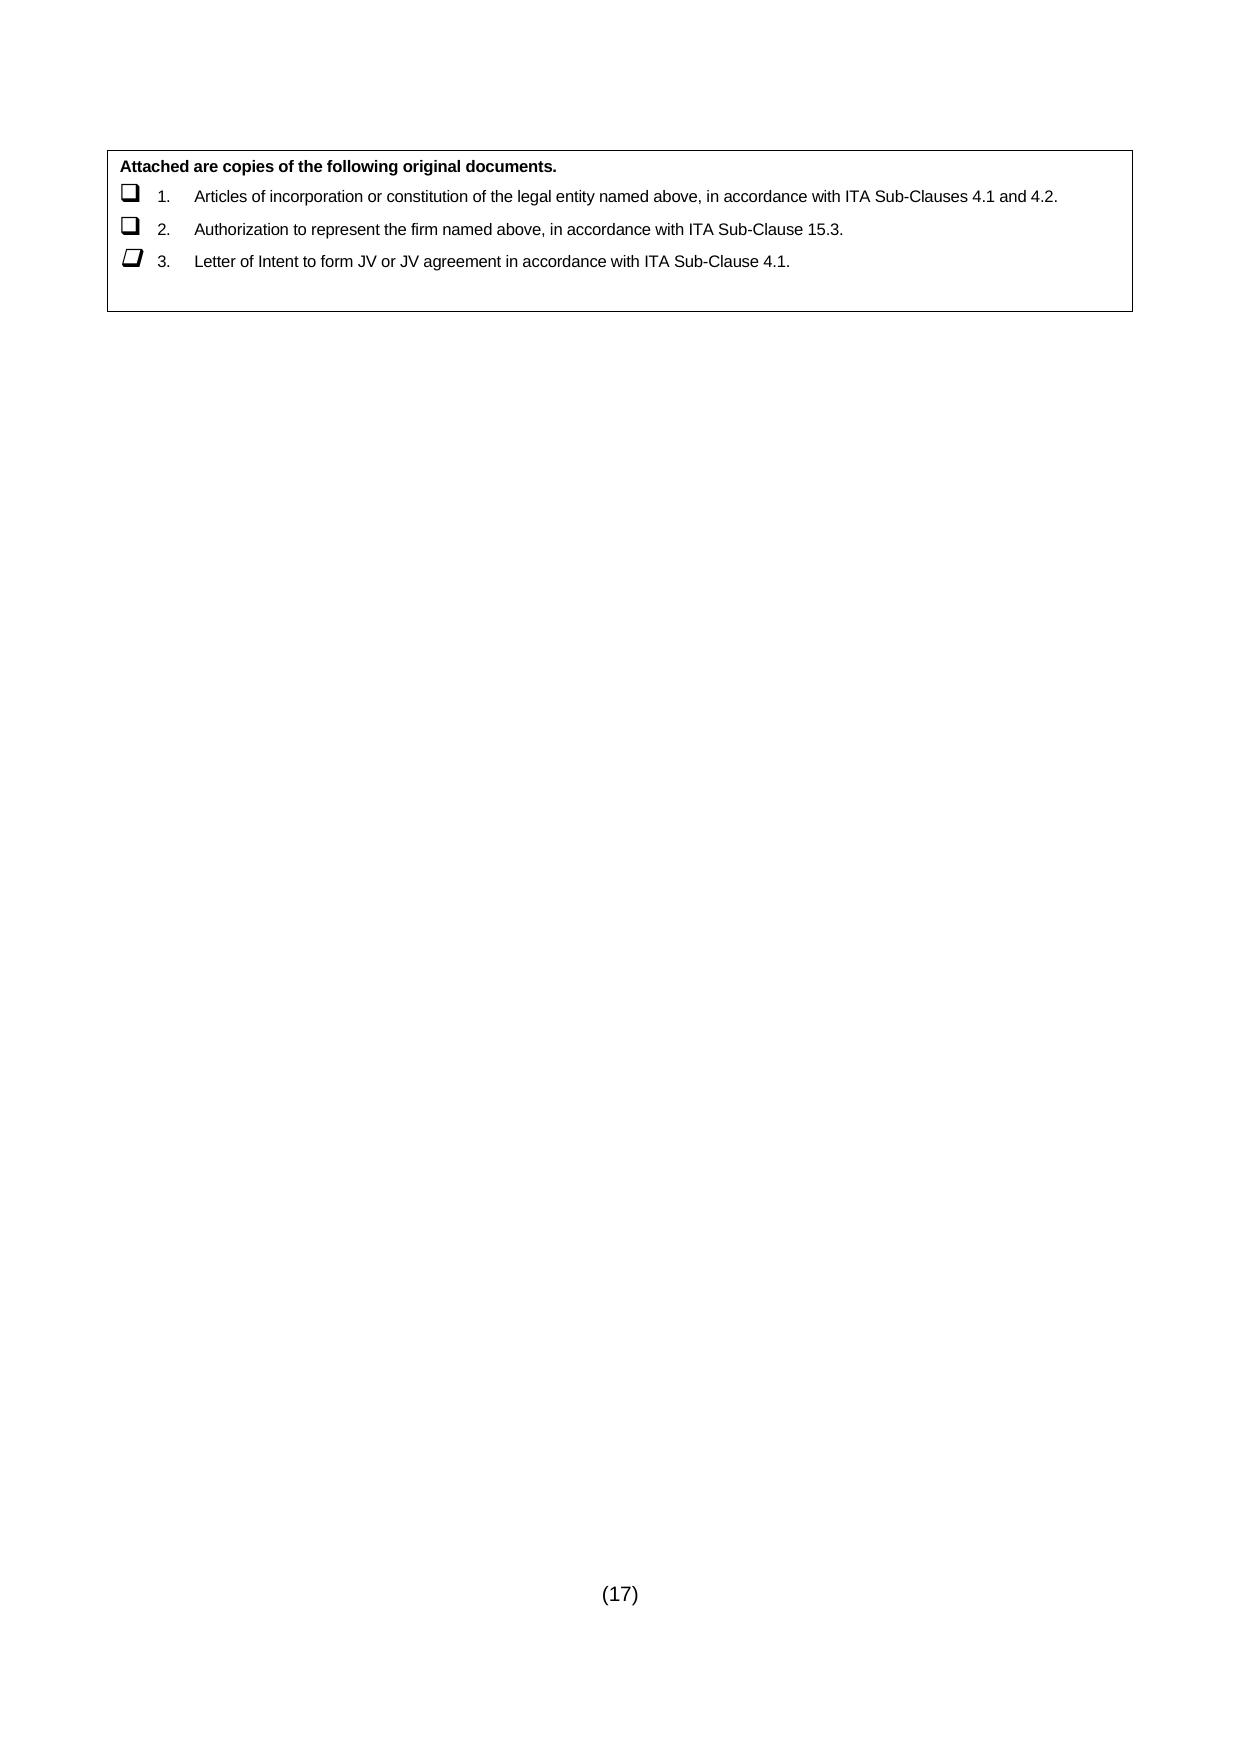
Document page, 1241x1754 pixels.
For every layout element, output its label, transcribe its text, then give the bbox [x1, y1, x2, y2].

table_cell Attached are copies of the following original documents. 1. Articles of incorporation or constitution of the legal entity named above, in accordance with ITA Sub-Clauses 4.1 and 4.2. 2. Authorization to represent the firm named above, in accordance with ITA Sub-Clause 15.3. 3. Letter of Intent to form JV or JV agreement in accordance with ITA Sub-Clause 4.1. [108, 151, 1132, 311]
